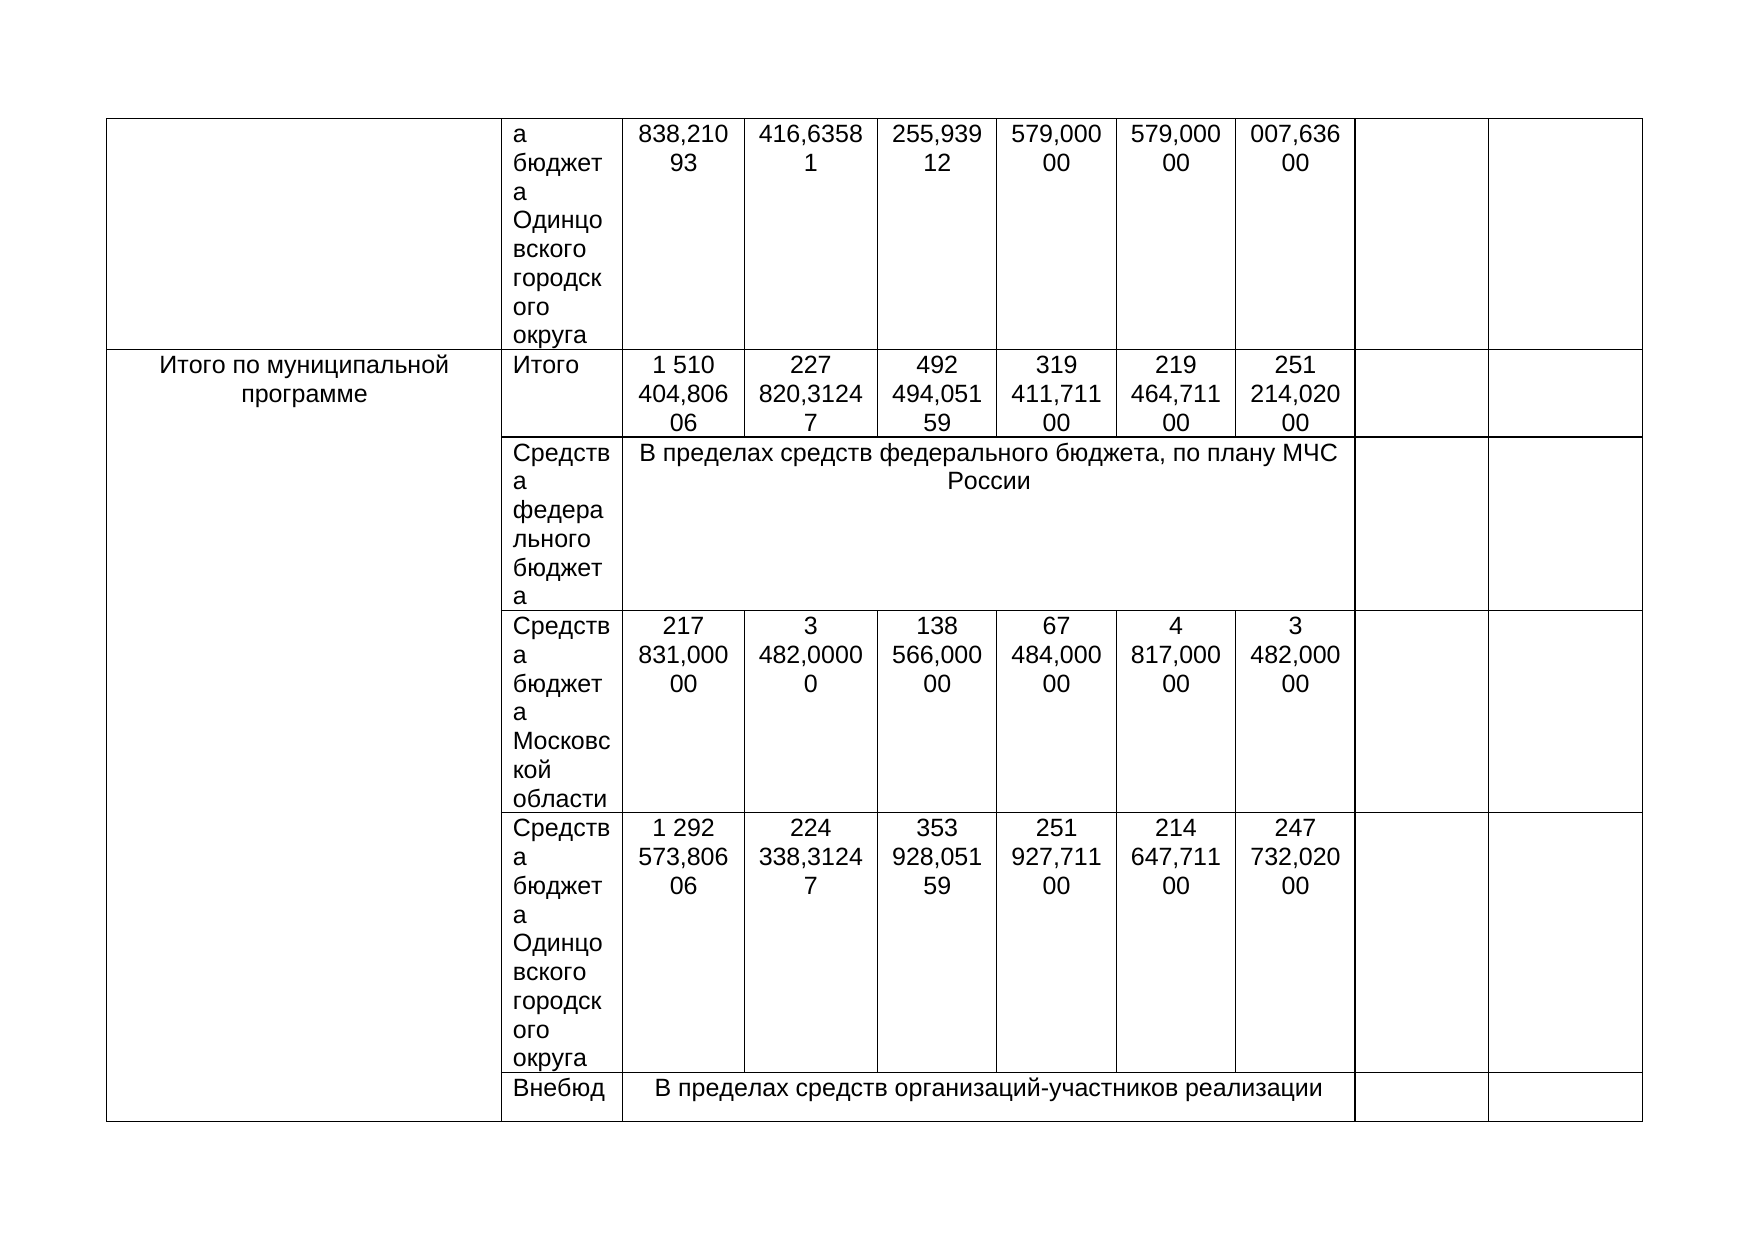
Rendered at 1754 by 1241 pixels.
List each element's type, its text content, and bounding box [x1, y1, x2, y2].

table_cell [1489, 813, 1642, 1072]
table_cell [623, 1073, 1354, 1121]
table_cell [107, 119, 501, 349]
table_cell Средства бюджета Московской области [502, 611, 622, 812]
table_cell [502, 1073, 622, 1121]
table_cell 1 510 404,80606 [623, 350, 744, 436]
table_cell В пределах средств федерального бюджета, по плану МЧС России [623, 438, 1354, 610]
table_cell 1 292 573,80606 [623, 813, 744, 1072]
table_cell 3 482,00000 [745, 611, 877, 812]
table_cell [1489, 350, 1642, 436]
table_cell 227 820,31247 [745, 350, 877, 436]
table_cell 247 732,02000 [1236, 813, 1354, 1072]
table_cell Итого [502, 350, 622, 436]
table_cell [1356, 438, 1488, 610]
table_cell 63 579,00000 [997, 119, 1116, 349]
table_cell Средства бюджета Одинцовского городского округа [502, 813, 622, 1072]
table_cell Средства федерального бюджета [502, 438, 622, 610]
table_cell [1356, 350, 1488, 436]
table_cell 63 579,00000 [1117, 119, 1235, 349]
table_cell [1356, 813, 1488, 1072]
table_cell [1489, 611, 1642, 812]
table_cell 251 927,71100 [997, 813, 1116, 1072]
table_cell Итого по муниципальной программе [107, 350, 501, 1121]
table_cell 67 484,00000 [997, 611, 1116, 812]
table_cell 217 831,00000 [623, 611, 744, 812]
table_cell 332 838,21093 [623, 119, 744, 349]
table_cell [1356, 119, 1488, 349]
table_cell 3 482,00000 [1236, 611, 1354, 812]
table_cell [1489, 119, 1642, 349]
table_cell 251 214,02000 [1236, 350, 1354, 436]
table_cell 353 928,05159 [878, 813, 996, 1072]
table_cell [502, 119, 622, 349]
table_cell 224 338,31247 [745, 813, 877, 1072]
table_cell [1356, 611, 1488, 812]
table_cell [1356, 1073, 1488, 1121]
table_cell 138 566,00000 [878, 611, 996, 812]
table_cell 219 464,71100 [1117, 350, 1235, 436]
table_cell [1489, 1073, 1642, 1121]
table_cell 492 494,05159 [878, 350, 996, 436]
table_cell 61 416,63581 [745, 119, 877, 349]
table_cell 214 647,71100 [1117, 813, 1235, 1072]
table_cell 73 255,93912 [878, 119, 996, 349]
table_cell 319 411,71100 [997, 350, 1116, 436]
table_cell [1489, 438, 1642, 610]
table_cell 71 007,63600 [1236, 119, 1354, 349]
table_cell 4 817,00000 [1117, 611, 1235, 812]
